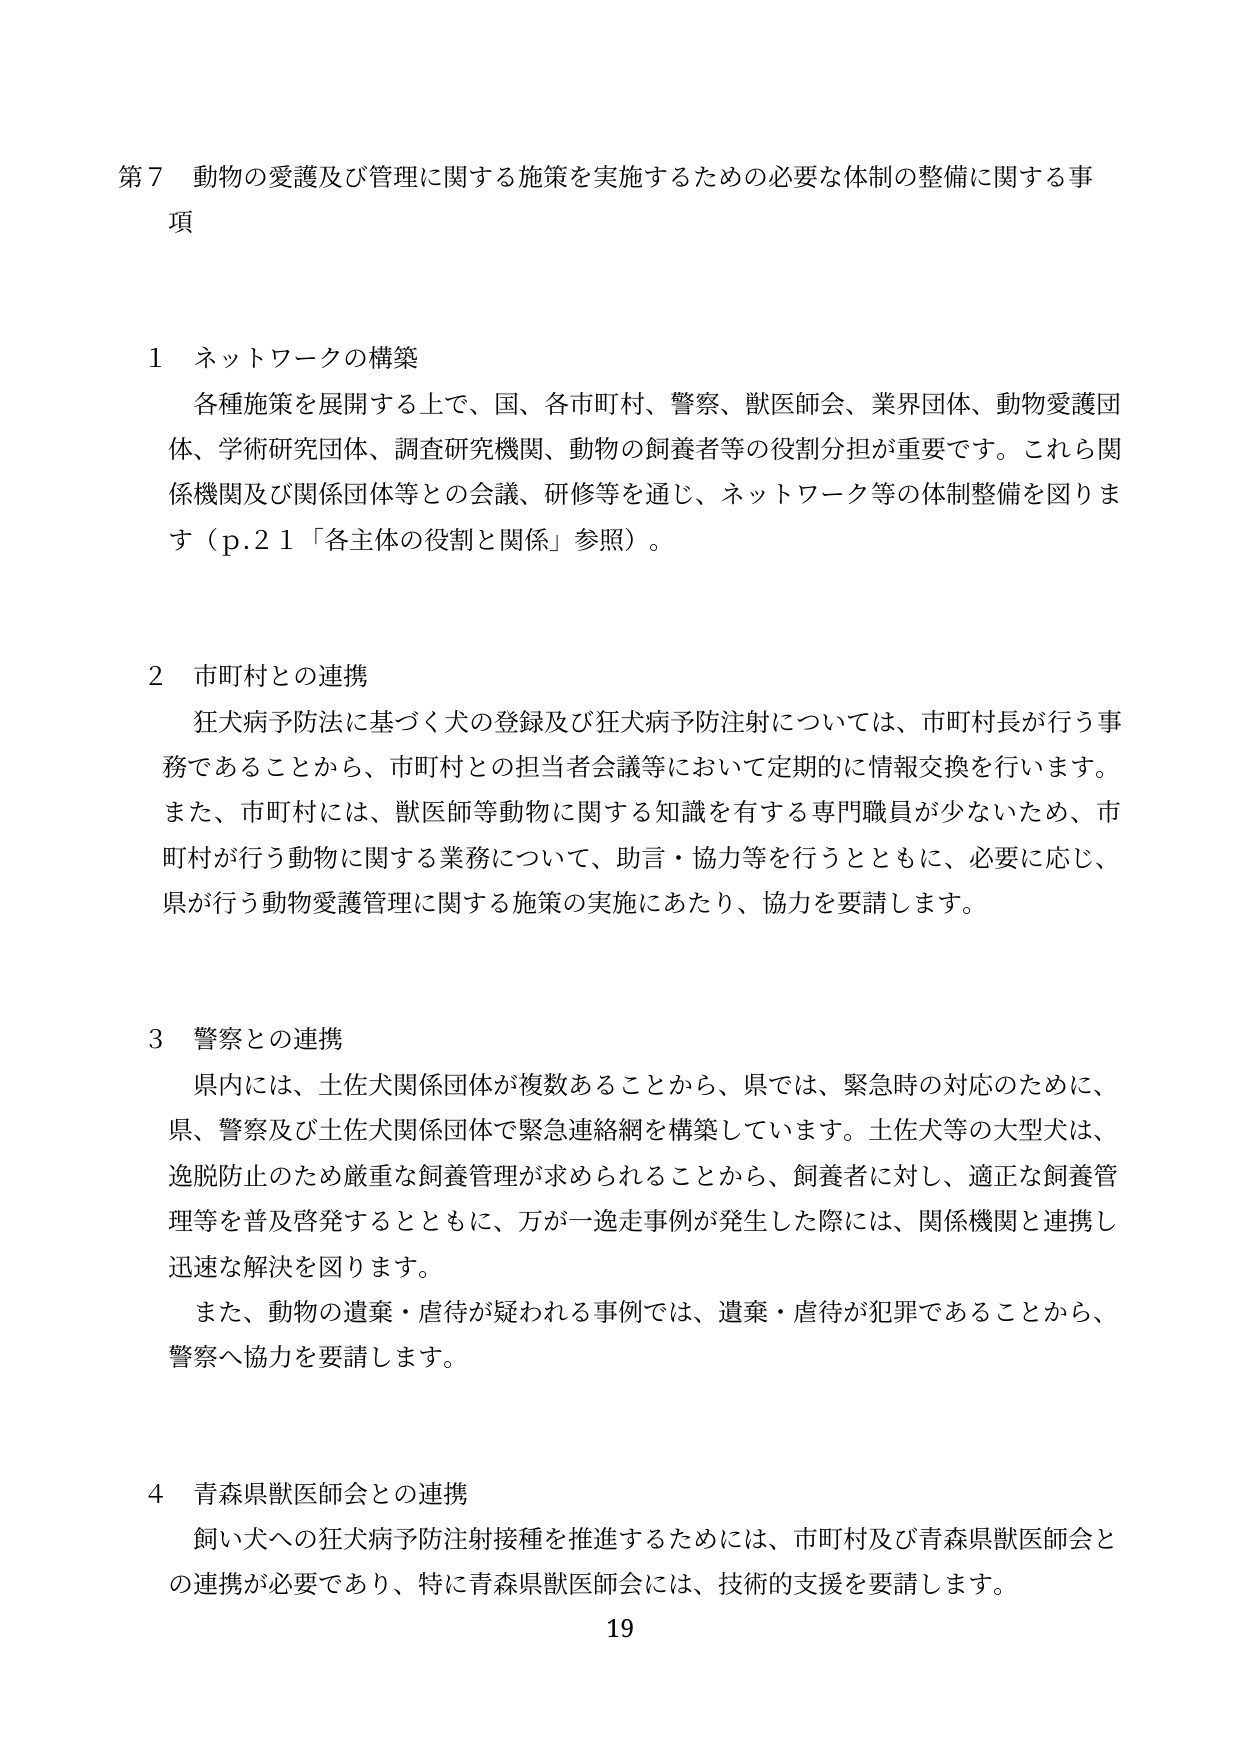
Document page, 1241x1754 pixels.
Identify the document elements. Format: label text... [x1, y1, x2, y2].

text 飼い犬への狂犬病予防注射接種を推進するためには、市町村及び青森県獣医師会と [118, 1515, 1122, 1561]
text ４ 青森県獣医師会との連携 [118, 1470, 1122, 1515]
text 警察へ協力を要請します。 [118, 1333, 1122, 1379]
text 県内には、土佐犬関係団体が複数あることから、県では、緊急時の対応のために、 [118, 1061, 1122, 1106]
text 第７ 動物の愛護及び管理に関する施策を実施するための必要な体制の整備に関する事 [118, 153, 1122, 198]
text の連携が必要であり、特に青森県獣医師会には、技術的支援を要請します。 [118, 1561, 1122, 1606]
text ２ 市町村との連携 [118, 652, 1122, 698]
text また、動物の遺棄・虐待が疑われる事例では、遺棄・虐待が犯罪であることから、 [118, 1288, 1122, 1333]
text 狂犬病予防法に基づく犬の登録及び狂犬病予防注射については、市町村長が行う事 務であることから、市町村との担当者会議等において定期的に情報交換を行います。 また、市町村には、獣医師等動物に関する知識を有する専門職員が少ないため、市 町村が行う動物に関する業務について、助言・協力等を行うとともに、必要に応じ、 県が行う動物愛護管理に関する施策の実施にあたり、協力を要請します。 [162, 698, 1122, 925]
text 理等を普及啓発するとともに、万が一逸走事例が発生した際には、関係機関と連携し [118, 1197, 1122, 1243]
text ３ 警察との連携 [118, 1016, 1122, 1061]
text 各種施策を展開する上で、国、各市町村、警察、獣医師会、業界団体、動物愛護団体、学術研究団体、調査研究機関、動物の飼養者等の役割分担が重要です。これら関係機関及び関係団体等との会議、研修等を通じ、ネットワーク等の体制整備を図ります（ｐ.２１「各主体の役割と関係」参照）。 [168, 380, 1122, 561]
text 逸脱防止のため厳重な飼養管理が求められることから、飼養者に対し、適正な飼養管 [118, 1152, 1122, 1197]
text 県、警察及び土佐犬関係団体で緊急連絡網を構築しています。土佐犬等の大型犬は、 [118, 1106, 1122, 1152]
text １ ネットワークの構築 [118, 334, 1122, 380]
text 迅速な解決を図ります。 [118, 1243, 1122, 1288]
text 項 [118, 198, 1122, 243]
